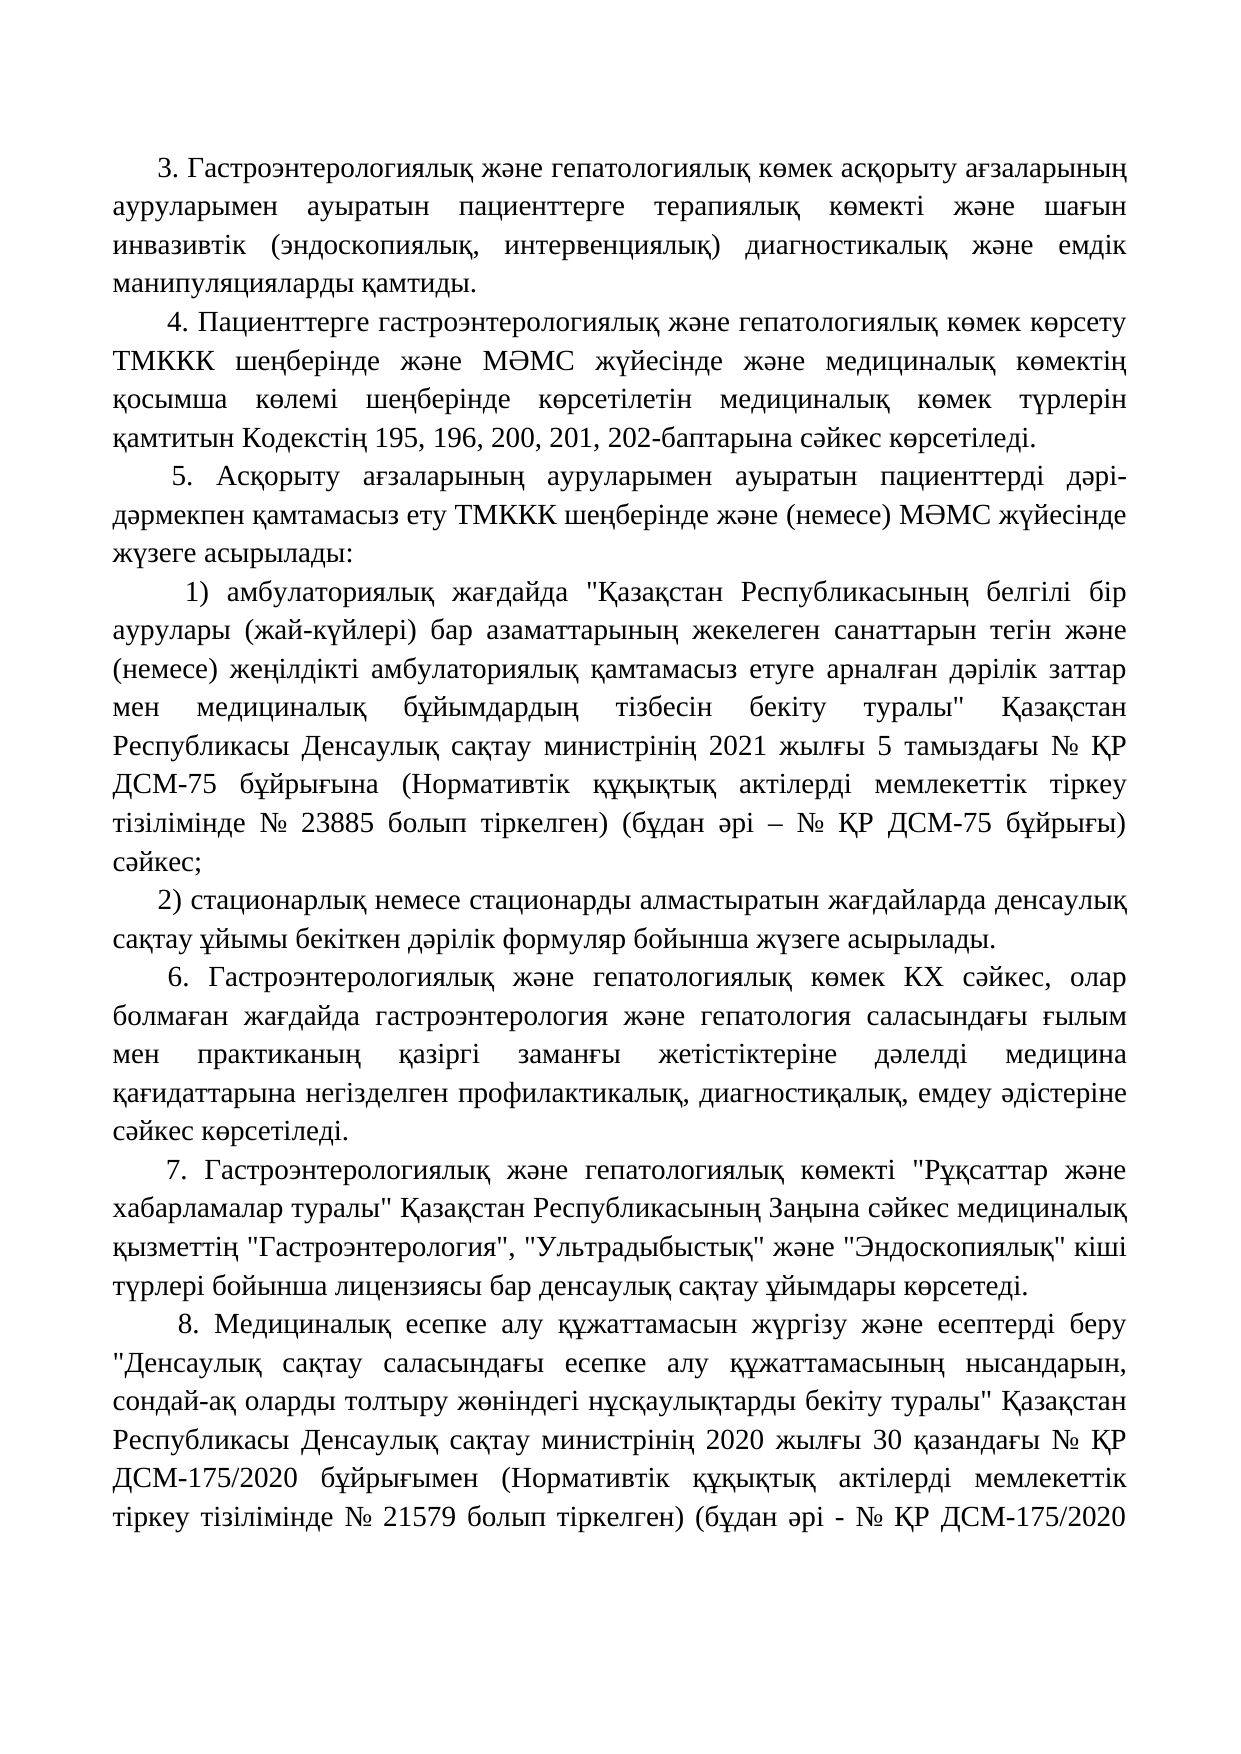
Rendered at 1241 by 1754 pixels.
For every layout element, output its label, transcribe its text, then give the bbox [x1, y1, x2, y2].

text 7. Гастроэнтерологиялық және гепатологиялық көмекті "Рұқсаттар және хабарламалар туралы" Қазақстан Республикасының Заңына сәйкес медициналық қызметтің "Гастроэнтерология", "Ультрадыбыстық" және "Эндоскопиялық" кіші түрлері бойынша лицензиясы бар денсаулық сақтау ұйымдары көрсетеді. [112, 1152, 1128, 1301]
text 3. Гастроэнтерологиялық және гепатологиялық көмек асқорыту ағзаларының ауруларымен ауыратын пациенттерге терапиялық көмекті және шағын инвазивтік (эндоскопиялық, интервенциялық) диагностикалық және емдік манипуляцияларды қамтиды. [112, 150, 1128, 299]
text 1) амбулаториялық жағдайда "Қазақстан Республикасының белгілі бір аурулары (жай-күйлері) бар азаматтарының жекелеген санаттарын тегін және (немесе) жеңілдікті амбулаториялық қамтамасыз етуге арналған дәрілік заттар мен медициналық бұйымдардың тізбесін бекіту туралы" Қазақстан Республикасы Денсаулық сақтау министрінің 2021 жылғы 5 тамыздағы № ҚР ДСМ-75 бұйрығына (Нормативтік құқықтық актілерді мемлекеттік тіркеу тізілімінде № 23885 болып тіркелген) (бұдан әрі – № ҚР ДСМ-75 бұйрығы) сәйкес; [112, 574, 1128, 877]
text 4. Пациенттерге гастроэнтерологиялық және гепатологиялық көмек көрсету ТМККК шеңберінде және МӘМС жүйесінде және медициналық көмектің қосымша көлемі шеңберінде көрсетілетін медициналық көмек түрлерін қамтитын Кодекстің 195, 196, 200, 201, 202-баптарына сәйкес көрсетіледі. [112, 304, 1128, 453]
text 5. Асқорыту ағзаларының ауруларымен ауыратын пациенттерді дәрі-дәрмекпен қамтамасыз ету ТМККК шеңберінде және (немесе) МӘМС жүйесінде жүзеге асырылады: [112, 458, 1128, 569]
text 6. Гастроэнтерологиялық және гепатологиялық көмек КХ сәйкес, олар болмаған жағдайда гастроэнтерология және гепатология саласындағы ғылым мен практиканың қазіргі заманғы жетістіктеріне дәлелді медицина қағидаттарына негізделген профилактикалық, диагностиқалық, емдеу әдістеріне сәйкес көрсетіледі. [112, 959, 1128, 1147]
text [112, 1306, 1128, 1532]
text 2) cтационарлық немесе стационарды алмастыратын жағдайларда денсаулық сақтау ұйымы бекіткен дәрілік формуляр бойынша жүзеге асырылады. [112, 882, 1128, 954]
